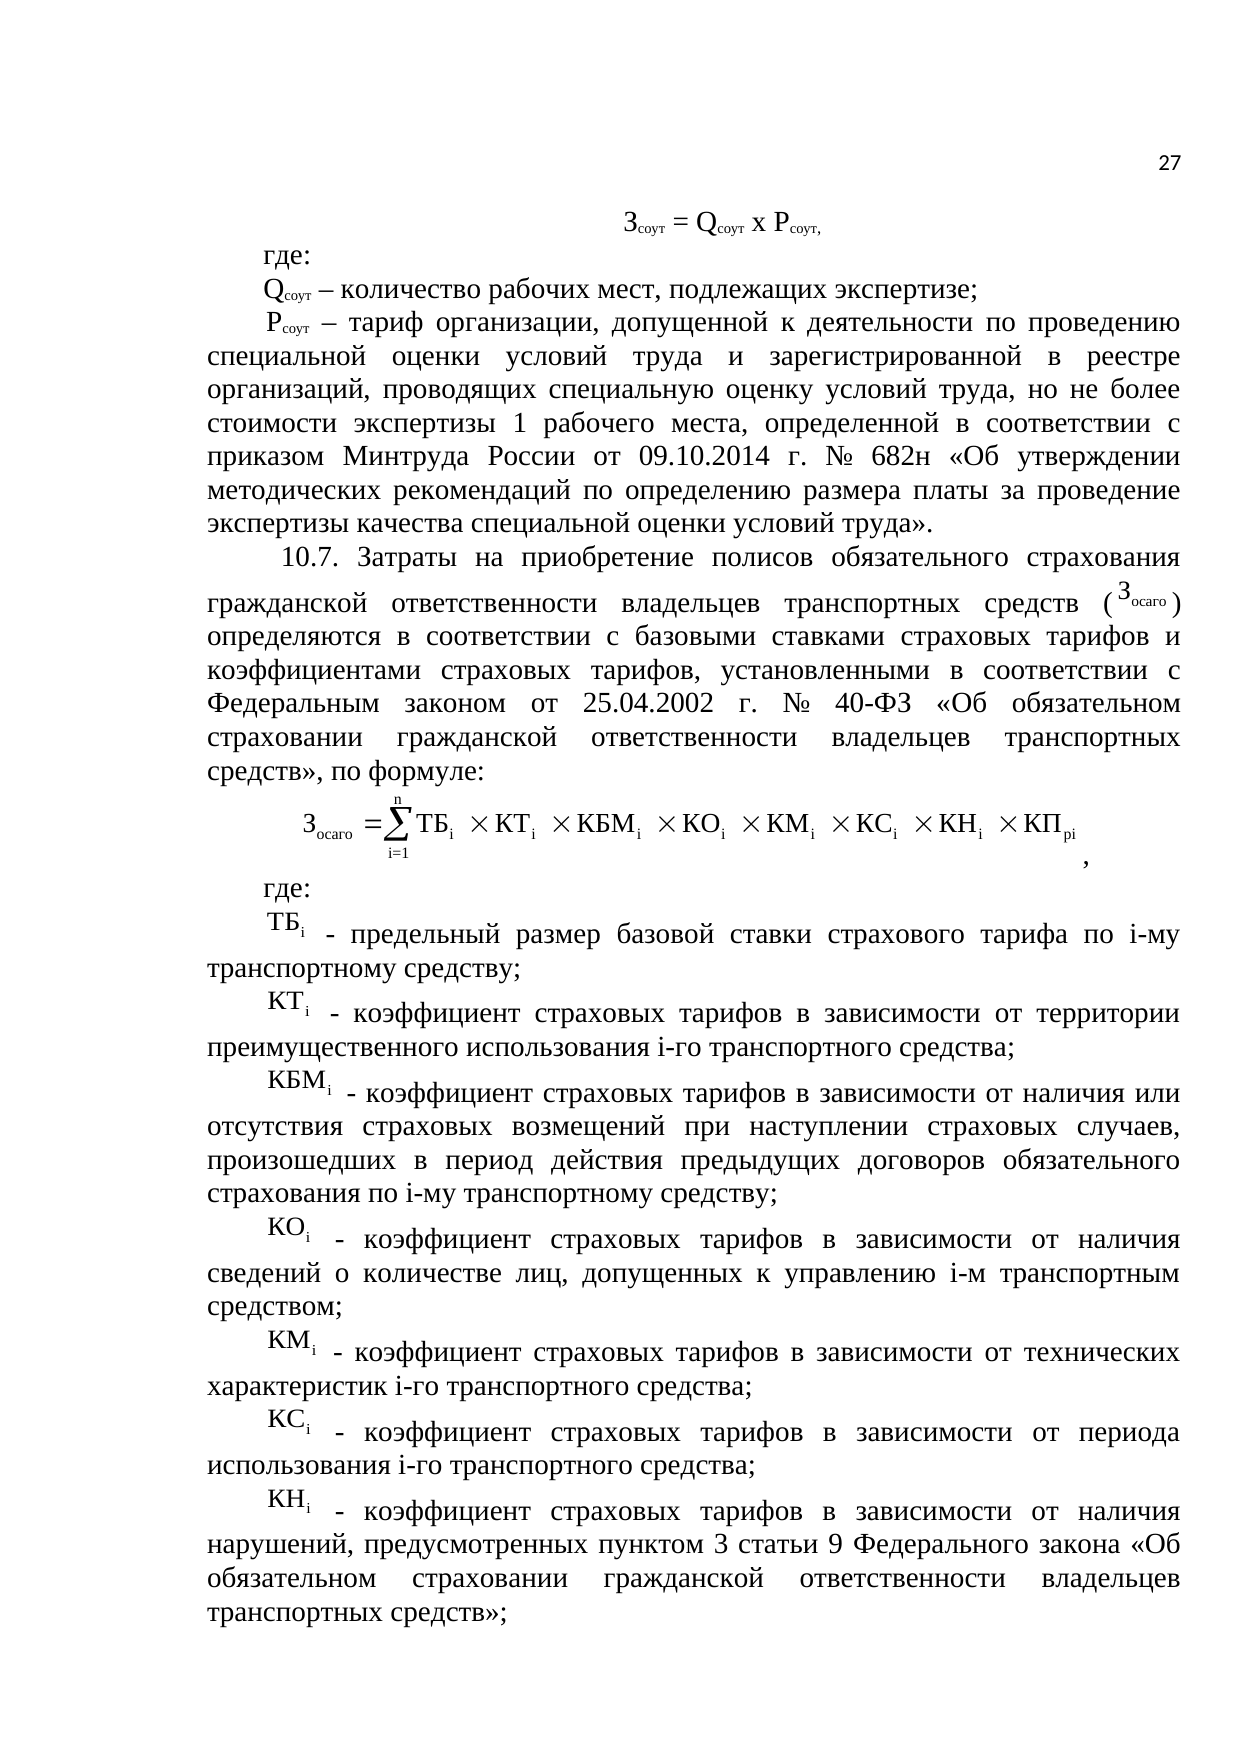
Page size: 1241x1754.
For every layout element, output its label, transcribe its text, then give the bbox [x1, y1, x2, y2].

text где: [207, 237, 1181, 271]
text - коэффициент страховых тарифов в зависимости от технических характеристик i-го транспортного средства; [207, 1322, 1181, 1401]
text 10.7. Затраты на приобретение полисов обязательного страхования гражданской ответственности владельцев транспортных средств () определяются в соответствии с базовыми ставками страховых тарифов и коэффициентами страховых тарифов, установленными в соответствии с Федеральным законом от 25.04.2002 г. № 40-ФЗ «Об обязательном страховании гражданской ответственности владельцев транспортных средств», по формуле: [207, 539, 1181, 786]
text Pсоут – тариф организации, допущенной к деятельности по проведению специальной оценки условий труда и зарегистрированной в реестре организаций, проводящих специальную оценку условий труда, но не более стоимости экспертизы 1 рабочего места, определенной в соответствии с приказом Минтруда России от 09.10.2014 г. № 682н «Об утверждении методических рекомендаций по определению размера платы за проведение экспертизы качества специальной оценки условий труда». [207, 304, 1181, 539]
text - коэффициент страховых тарифов в зависимости от периода использования i-го транспортного средства; [207, 1401, 1181, 1481]
text - коэффициент страховых тарифов в зависимости от наличия сведений о количестве лиц, допущенных к управлению i-м транспортным средством; [207, 1209, 1181, 1322]
text - предельный размер базовой ставки страхового тарифа по i-му транспортному средству; [207, 904, 1181, 983]
text Qсоут – количество рабочих мест, подлежащих экспертизе; [207, 271, 1181, 304]
text , [207, 786, 1181, 870]
text - коэффициент страховых тарифов в зависимости от наличия или отсутствия страховых возмещений при наступлении страховых случаев, произошедших в период действия предыдущих договоров обязательного страхования по i-му транспортному средству; [207, 1063, 1181, 1209]
text - коэффициент страховых тарифов в зависимости от наличия нарушений, предусмотренных пунктом 3 статьи 9 Федерального закона «Об обязательном страховании гражданской ответственности владельцев транспортных средств»; [207, 1481, 1181, 1627]
text - коэффициент страховых тарифов в зависимости от территории преимущественного использования i-го транспортного средства; [207, 983, 1181, 1063]
text Зсоут = Qсоут x Pсоут, [207, 204, 1181, 237]
text где: [207, 870, 1181, 904]
